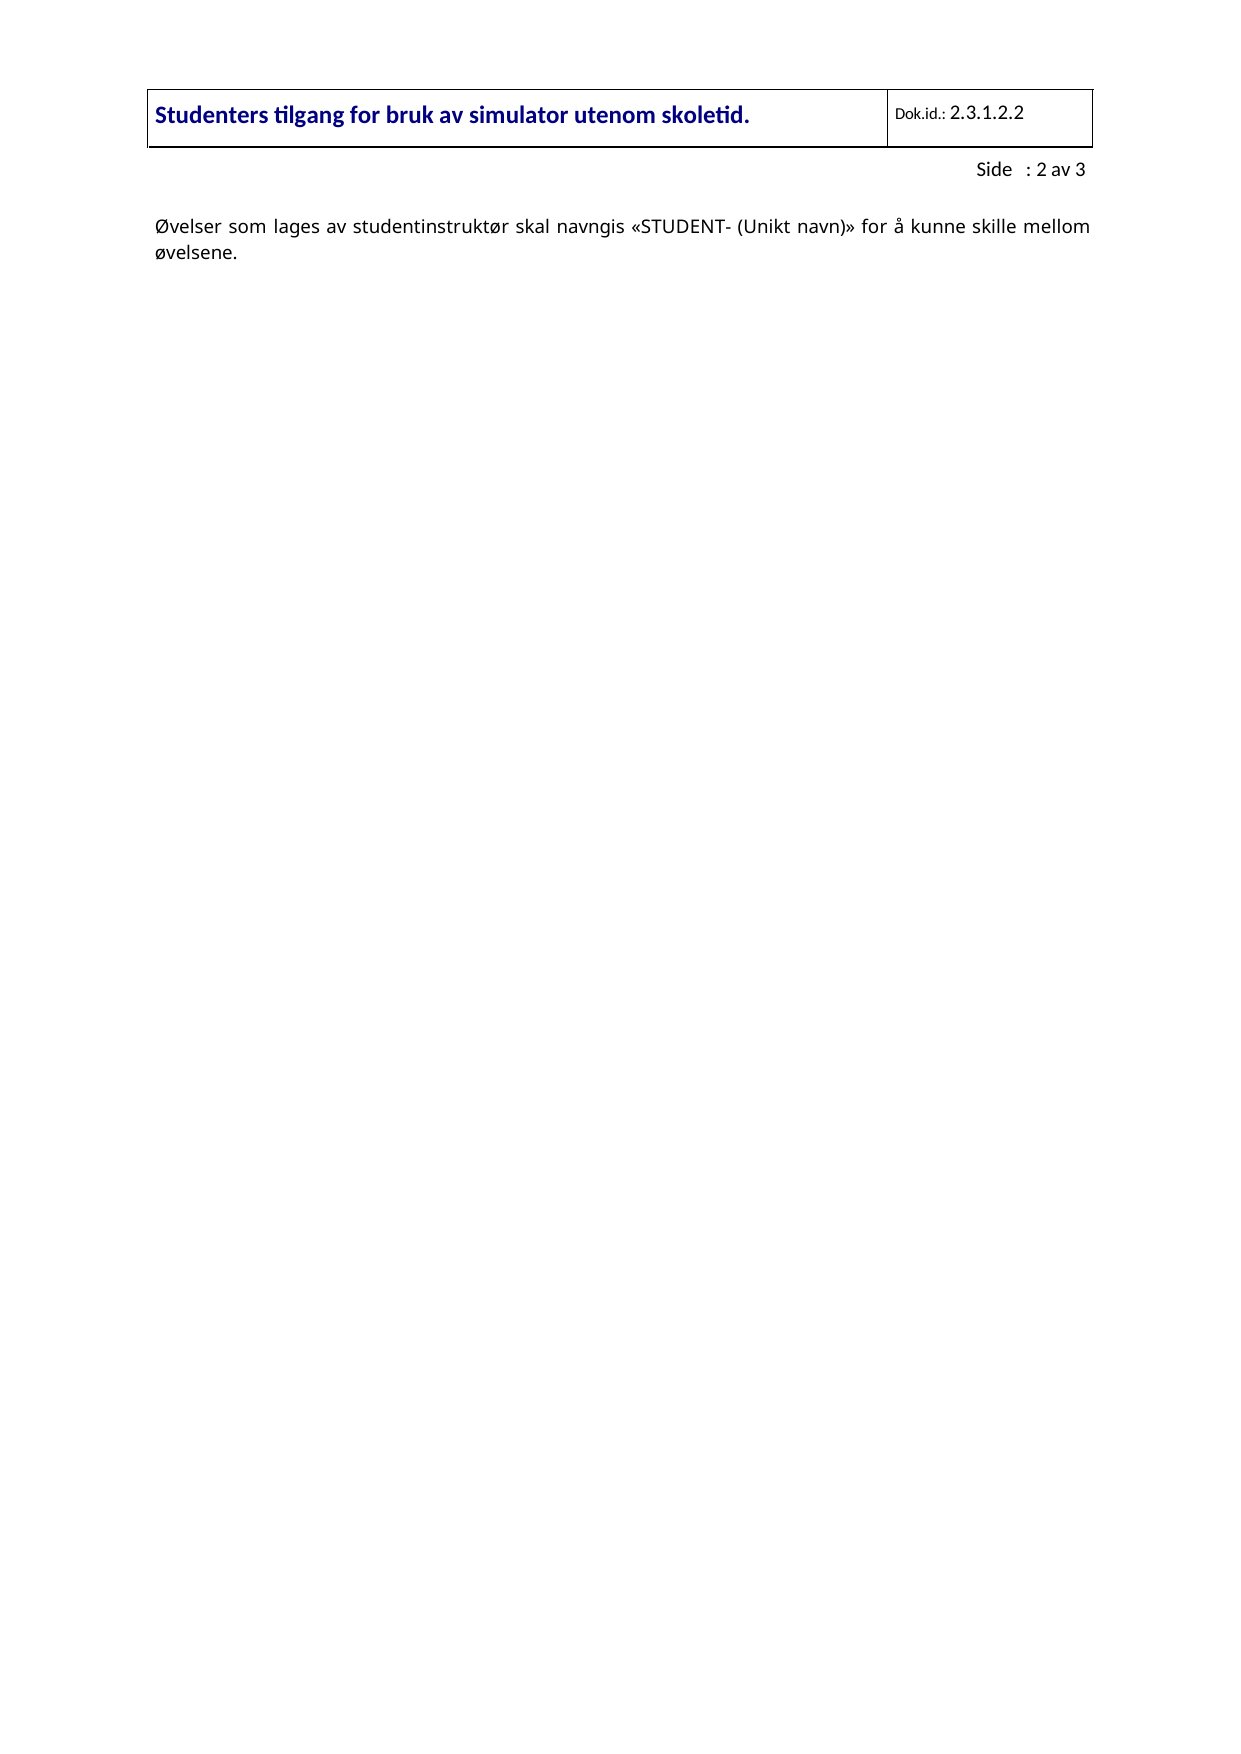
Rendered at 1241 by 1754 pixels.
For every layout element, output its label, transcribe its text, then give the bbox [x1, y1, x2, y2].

text Øvelser som lages av studentinstruktør skal navngis «STUDENT- (Unikt navn)» for å kunne skille mellom øvelsene. [154, 213, 1092, 265]
